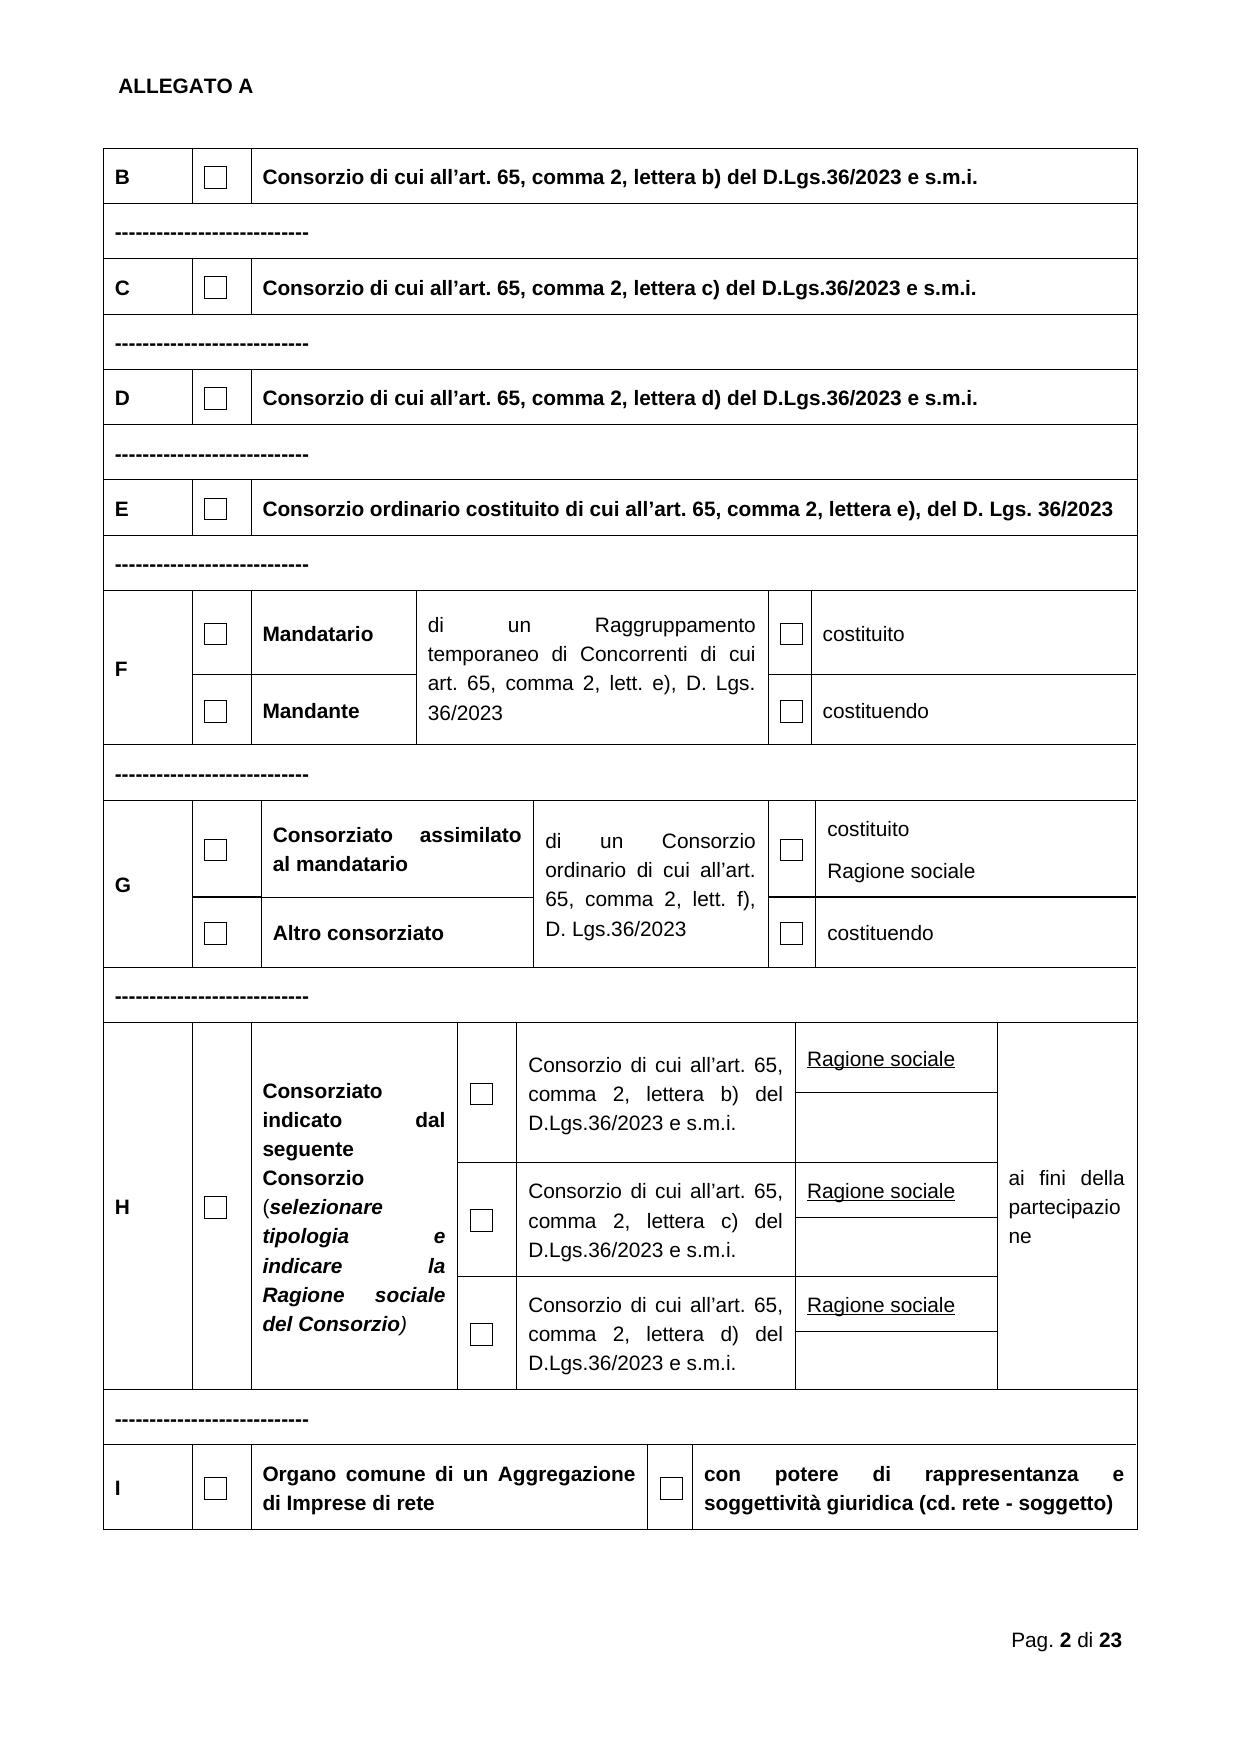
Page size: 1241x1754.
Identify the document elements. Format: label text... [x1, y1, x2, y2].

table_cell Ragione sociale [796, 1023, 997, 1092]
table_cell [458, 1023, 516, 1162]
table_cell costituito [812, 590, 1137, 674]
table_cell [193, 675, 251, 744]
table_cell [769, 591, 811, 674]
table_cell [193, 898, 261, 967]
table_cell F [104, 591, 192, 744]
table_cell Mandatario [252, 591, 416, 674]
table_cell Consorziato indicato dal seguente Consorzio (selezionare tipologia e indicare la Ragione sociale del Consorzio) [252, 1023, 457, 1389]
table_cell [193, 801, 261, 896]
table_cell [796, 1218, 997, 1276]
table_cell Ragione sociale [796, 1163, 997, 1217]
table_cell [193, 1023, 251, 1389]
table_cell costituendo [812, 674, 1137, 744]
table_cell ---------------------------- [104, 425, 1137, 479]
table_cell [193, 1445, 251, 1529]
table_cell Ragione sociale [796, 1277, 997, 1331]
table_cell [458, 1277, 516, 1389]
table_cell costituendo [816, 896, 1137, 967]
table_cell ---------------------------- [104, 315, 1137, 369]
table_cell [458, 1163, 516, 1276]
table_cell Consorziato assimilato al mandatario [262, 801, 533, 896]
table_cell Consorzio di cui all’art. 65, comma 2, lettera c) del D.Lgs.36/2023 e s.m.i. [517, 1163, 795, 1276]
table_cell [796, 1093, 997, 1162]
table_cell Consorzio di cui all’art. 65, comma 2, lettera d) del D.Lgs.36/2023 e s.m.i. [252, 370, 1137, 424]
table_cell ---------------------------- [104, 744, 1137, 799]
table_cell I [104, 1445, 192, 1529]
table_cell [648, 1445, 692, 1529]
table_cell [796, 1332, 997, 1389]
table_cell Consorzio di cui all’art. 65, comma 2, lettera b) del D.Lgs.36/2023 e s.m.i. [252, 149, 1137, 203]
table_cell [252, 1445, 647, 1529]
table_cell G [104, 801, 192, 967]
table_cell [193, 259, 251, 313]
table_cell H [104, 1023, 192, 1389]
table_cell C [104, 259, 192, 313]
table_cell [193, 370, 251, 424]
table_cell Consorzio ordinario costituito di cui all’art. 65, comma 2, lettera e), del D. Lgs. 36/2023 [252, 480, 1137, 534]
table_cell di un Consorzio ordinario di cui all’art. 65, comma 2, lett. f), D. Lgs.36/2023 [534, 801, 768, 967]
table_cell Mandante [252, 675, 416, 744]
table_cell E [104, 480, 192, 534]
table_cell B [104, 149, 192, 203]
table_cell Altro consorziato [262, 898, 533, 967]
table_cell ---------------------------- [104, 204, 1137, 258]
table_cell Consorzio di cui all’art. 65, comma 2, lettera d) del D.Lgs.36/2023 e s.m.i. [517, 1277, 795, 1389]
table_cell ---------------------------- [104, 536, 1137, 590]
table_cell [193, 149, 251, 203]
table_cell Consorzio di cui all’art. 65, comma 2, lettera c) del D.Lgs.36/2023 e s.m.i. [252, 259, 1137, 313]
table_cell [769, 801, 815, 896]
table_cell con potere di rappresentanza e soggettività giuridica (cd. rete - soggetto) [693, 1444, 1137, 1529]
table_cell ---------------------------- [104, 967, 1137, 1022]
table_cell [769, 898, 815, 967]
table_cell [193, 591, 251, 674]
table_cell [769, 675, 811, 744]
table_cell ---------------------------- [104, 1390, 1137, 1444]
table_cell D [104, 370, 192, 424]
table_cell ai fini della partecipazione [998, 1023, 1137, 1389]
table_cell Consorzio di cui all’art. 65, comma 2, lettera b) del D.Lgs.36/2023 e s.m.i. [517, 1023, 795, 1162]
table_cell [193, 480, 251, 534]
table_cell di un Raggruppamento temporaneo di Concorrenti di cui art. 65, comma 2, lett. e), D. Lgs. 36/2023 [417, 591, 768, 744]
table_cell costituito Ragione sociale [816, 800, 1137, 896]
